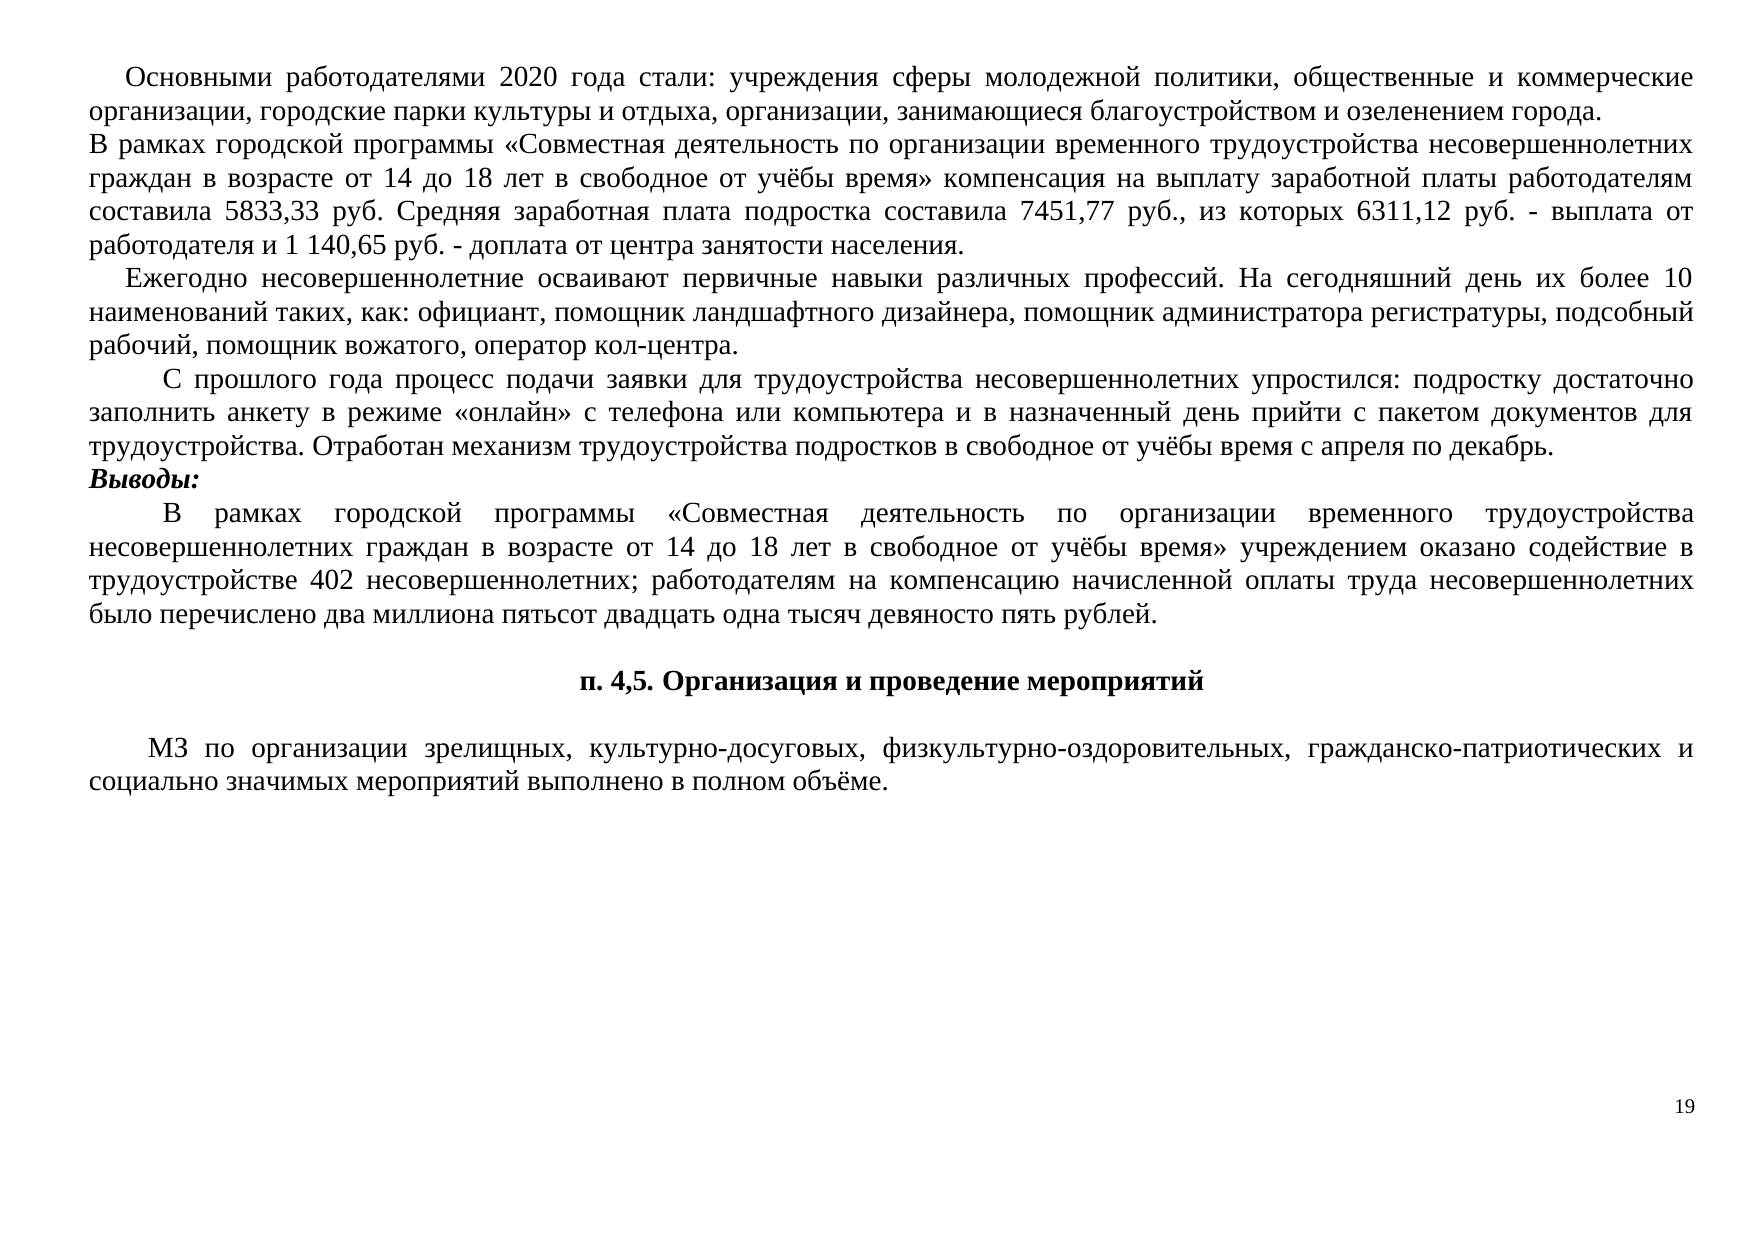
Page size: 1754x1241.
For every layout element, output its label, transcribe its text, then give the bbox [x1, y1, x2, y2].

text Основными работодателями 2020 года стали: учреждения сферы молодежной политики, общественные и коммерческие организации, городские парки культуры и отдыха, организации, занимающиеся благоустройством и озеленением города. [89, 59, 1695, 126]
text В рамках городской программы «Совместная деятельность по организации временного трудоустройства несовершеннолетних граждан в возрасте от 14 до 18 лет в свободное от учёбы время» учреждением оказано содействие в трудоустройстве 402 несовершеннолетних; работодателям на компенсацию начисленной оплаты труда несовершеннолетних было перечислено два миллиона пятьсот двадцать одна тысяч девяносто пять рублей. [89, 495, 1695, 629]
text В рамках городской программы «Совместная деятельность по организации временного трудоустройства несовершеннолетних граждан в возрасте от 14 до 18 лет в свободное от учёбы время» компенсация на выплату заработной платы работодателям составила 5833,33 руб. Средняя заработная плата подростка составила 7451,77 руб., из которых 6311,12 руб. - выплата от работодателя и 1 140,65 руб. - доплата от центра занятости населения. [89, 126, 1695, 260]
text п. 4,5. Организация и проведение мероприятий [89, 663, 1695, 696]
text МЗ по организации зрелищных, культурно-досуговых, физкультурно-оздоровительных, гражданско-патриотических и социально значимых мероприятий выполнено в полном объёме. [89, 730, 1695, 797]
text С прошлого года процесс подачи заявки для трудоустройства несовершеннолетних упростился: подростку достаточно заполнить анкету в режиме «онлайн» с телефона или компьютера и в назначенный день прийти с пакетом документов для трудоустройства. Отработан механизм трудоустройства подростков в свободное от учёбы время с апреля по декабрь. [89, 361, 1695, 462]
text Ежегодно несовершеннолетние осваивают первичные навыки различных профессий. На сегодняшний день их более 10 наименований таких, как: официант, помощник ландшафтного дизайнера, помощник администратора регистратуры, подсобный рабочий, помощник вожатого, оператор кол-центра. [89, 260, 1695, 361]
text Выводы: [89, 462, 1695, 495]
